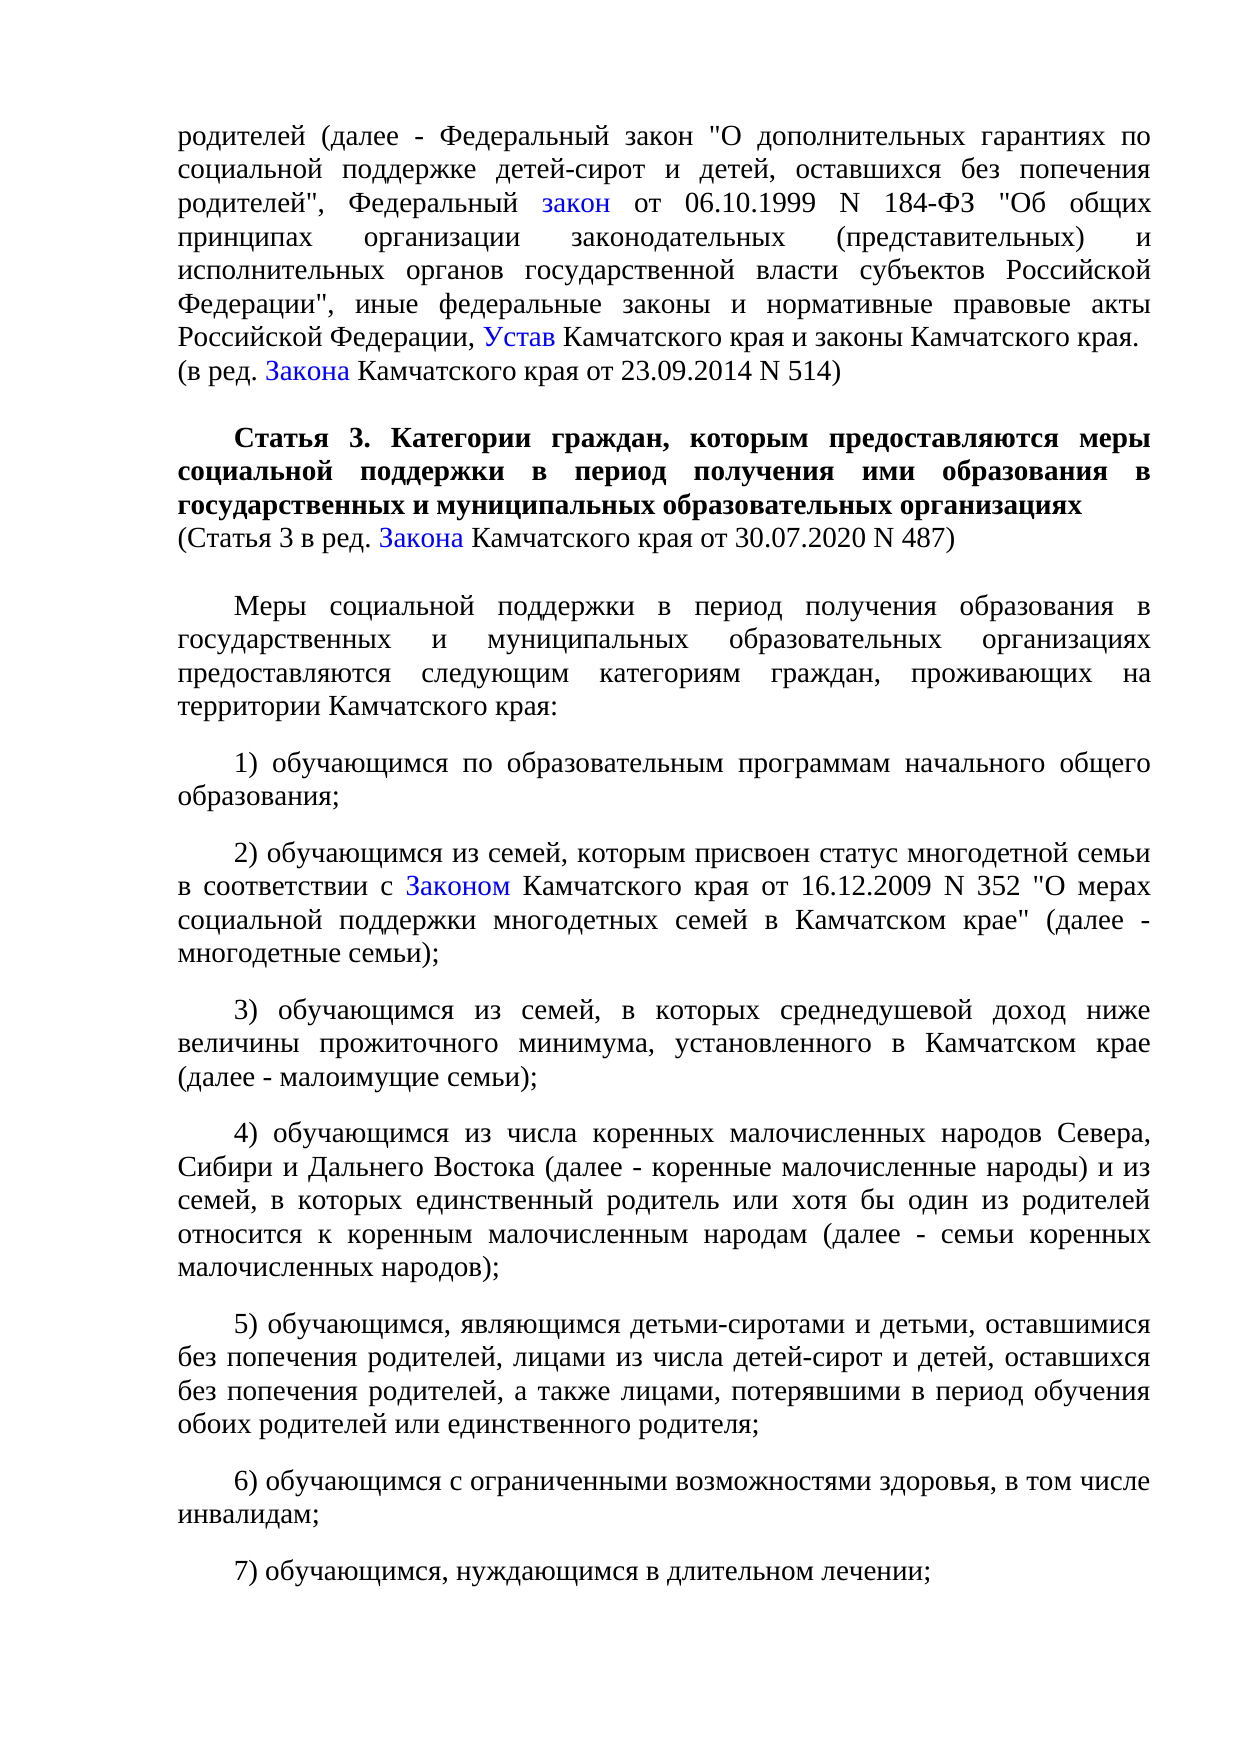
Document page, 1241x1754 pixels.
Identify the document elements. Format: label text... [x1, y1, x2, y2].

text 4) обучающимся из числа коренных малочисленных народов Севера, Сибири и Дальнего Востока (далее - коренные малочисленные народы) и из семей, в которых единственный родитель или хотя бы один из родителей относится к коренным малочисленным народам (далее - семьи коренных малочисленных народов); [177, 1115, 1152, 1283]
text Меры социальной поддержки в период получения образования в государственных и муниципальных образовательных организациях предоставляются следующим категориям граждан, проживающих на территории Камчатского края: [177, 588, 1152, 722]
text 5) обучающимся, являющимся детьми-сиротами и детьми, оставшимися без попечения родителей, лицами из числа детей-сирот и детей, оставшихся без попечения родителей, а также лицами, потерявшими в период обучения обоих родителей или единственного родителя; [177, 1306, 1152, 1440]
text (в ред. Закона Камчатского края от 23.09.2014 N 514) [177, 353, 1152, 386]
text 2) обучающимся из семей, которым присвоен статус многодетной семьи в соответствии с Законом Камчатского края от 16.12.2009 N 352 "О мерах социальной поддержки многодетных семей в Камчатском крае" (далее - многодетные семьи); [177, 835, 1152, 969]
text (Статья 3 в ред. Закона Камчатского края от 30.07.2020 N 487) [177, 521, 1152, 554]
text 7) обучающимся, нуждающимся в длительном лечении; [177, 1553, 1152, 1587]
text 6) обучающимся с ограниченными возможностями здоровья, в том числе инвалидам; [177, 1463, 1152, 1530]
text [177, 118, 1152, 353]
title Статья 3. Категории граждан, которым предоставляются меры социальной поддержки в период получения ими образования в государственных и муниципальных образовательных организациях [177, 420, 1152, 521]
text 3) обучающимся из семей, в которых среднедушевой доход ниже величины прожиточного минимума, установленного в Камчатском крае (далее - малоимущие семьи); [177, 992, 1152, 1092]
text 1) обучающимся по образовательным программам начального общего образования; [177, 745, 1152, 812]
